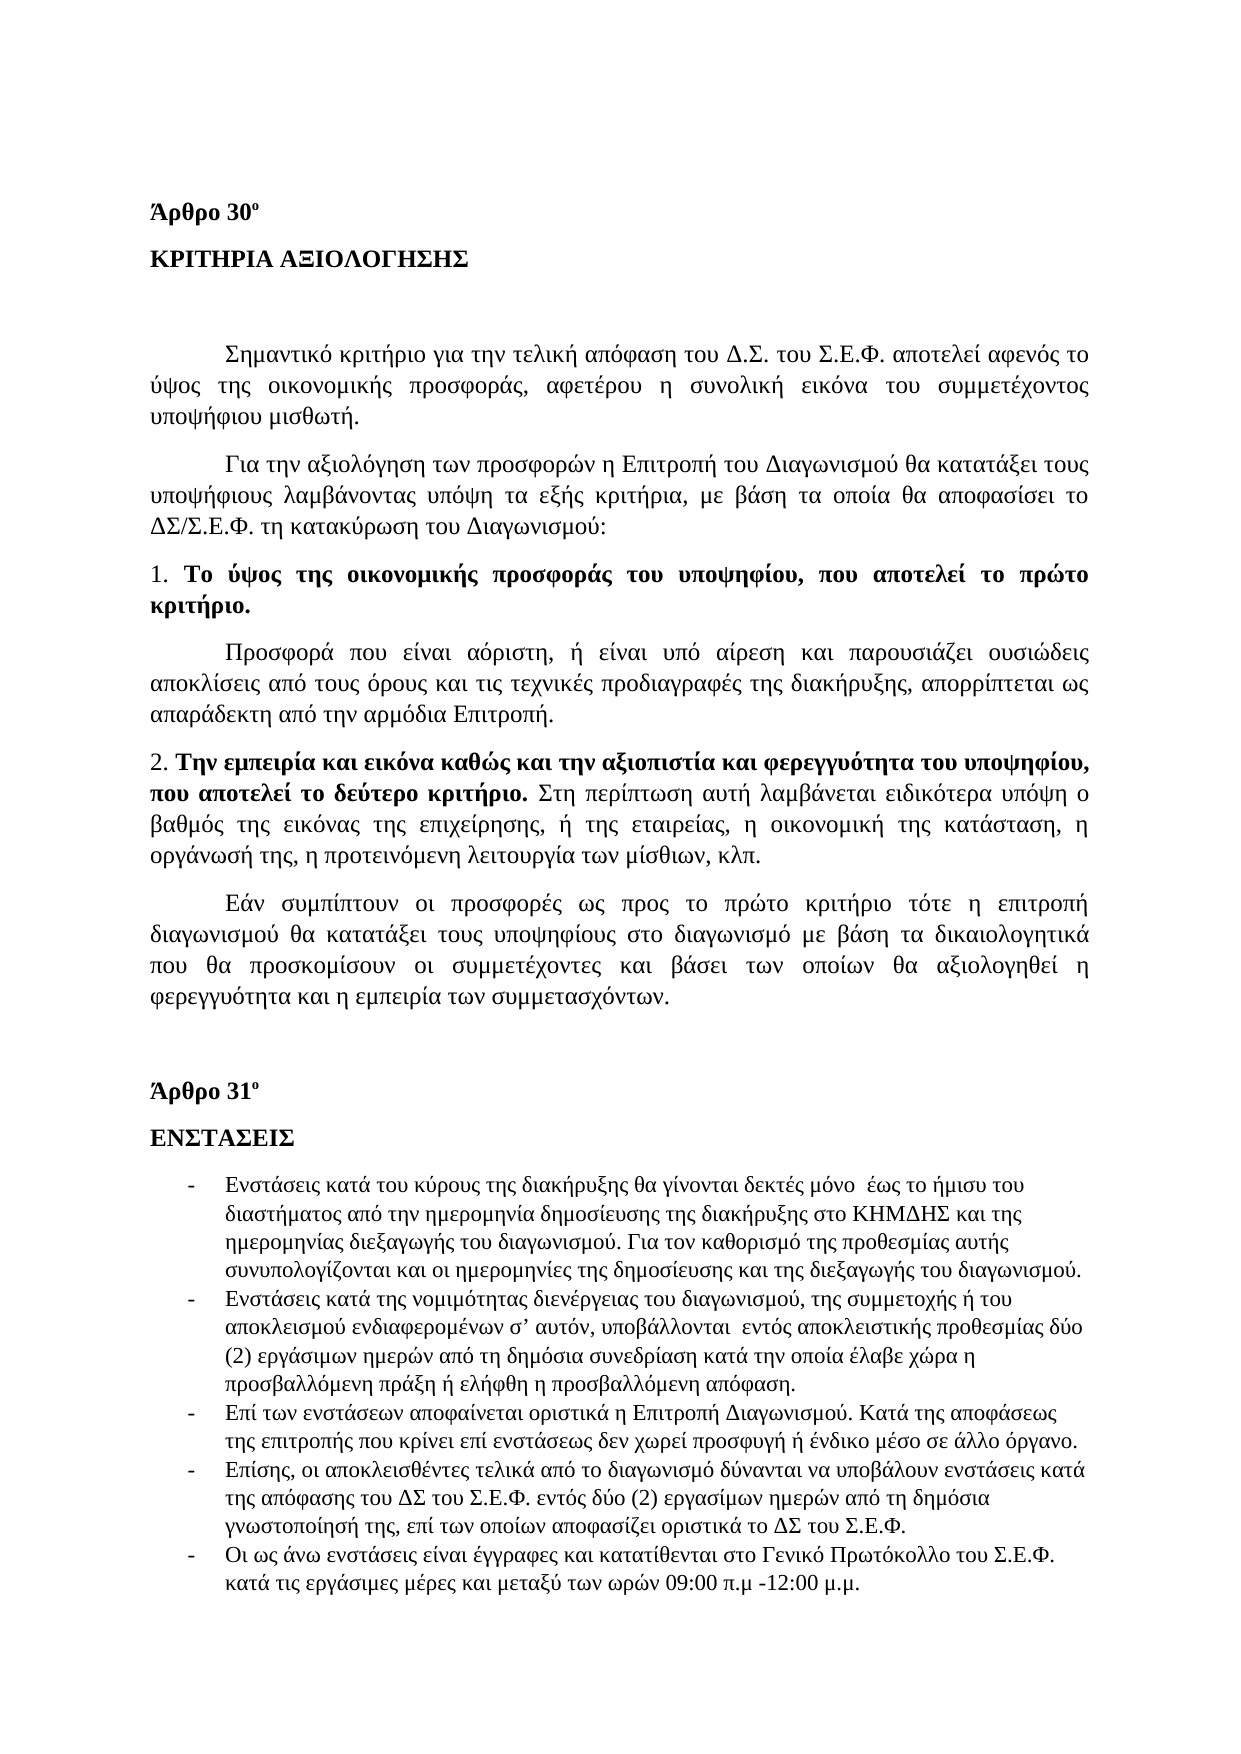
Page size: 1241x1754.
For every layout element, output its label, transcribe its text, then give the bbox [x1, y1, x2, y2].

list Επίσης, οι αποκλεισθέντες τελικά από το διαγωνισμό δύνανται να υποβάλουν ενστάσεις κατά της απόφασης του ΔΣ του Σ.Ε.Φ. εντός δύο (2) εργασίμων ημερών από τη δημόσια γνωστοποίησή της, επί των οποίων αποφασίζει οριστικά το ΔΣ του Σ.Ε.Φ. [187, 1456, 1090, 1539]
text Προσφορά που είναι αόριστη, ή είναι υπό αίρεση και παρουσιάζει ουσιώδεις αποκλίσεις από τους όρους και τις τεχνικές προδιαγραφές της διακήρυξης, απορρίπτεται ως απαράδεκτη από την αρμόδια Επιτροπή. [150, 637, 1090, 728]
list Επί των ενστάσεων αποφαίνεται οριστικά η Επιτροπή Διαγωνισμού. Κατά της αποφάσεως της επιτροπής που κρίνει επί ενστάσεως δεν χωρεί προσφυγή ή ένδικο μέσο σε άλλο όργανο. [187, 1399, 1090, 1453]
list Ενστάσεις κατά του κύρους της διακήρυξης θα γίνονται δεκτές μόνο έως το ήμισυ του διαστήματος από την ημερομηνία δημοσίευσης της διακήρυξης στο ΚΗΜΔΗΣ και της ημερομηνίας διεξαγωγής του διαγωνισμού. Για τον καθορισμό της προθεσμίας αυτής συνυπολογίζονται και οι ημερομηνίες της δημοσίευσης και της διεξαγωγής του διαγωνισμού. [187, 1171, 1090, 1283]
text Άρθρο 31ο [150, 1076, 1090, 1104]
text 1. Το ύψος της οικονομικής προσφοράς του υποψηφίου, που αποτελεί το πρώτο κριτήριο. [150, 559, 1090, 618]
text ΕΝΣΤΑΣΕΙΣ [150, 1123, 1090, 1152]
list Ενστάσεις κατά της νομιμότητας διενέργειας του διαγωνισμού, της συμμετοχής ή του αποκλεισμού ενδιαφερομένων σ’ αυτόν, υποβάλλονται εντός αποκλειστικής προθεσμίας δύο (2) εργάσιμων ημερών από τη δημόσια συνεδρίαση κατά την οποία έλαβε χώρα η προσβαλλόμενη πράξη ή ελήφθη η προσβαλλόμενη απόφαση. [187, 1285, 1090, 1397]
text Άρθρο 30ο [150, 197, 1090, 226]
text 2. Την εμπειρία και εικόνα καθώς και την αξιοπιστία και φερεγγυότητα του υποψηφίου, που αποτελεί το δεύτερο κριτήριο. Στη περίπτωση αυτή λαμβάνεται ειδικότερα υπόψη ο βαθμός της εικόνας της επιχείρησης, ή της εταιρείας, η οικονομική της κατάσταση, η οργάνωσή της, η προτεινόμενη λειτουργία των μίσθιων, κλπ. [150, 747, 1090, 869]
text ΚΡΙΤΗΡΙΑ ΑΞΙΟΛΟΓΗΣΗΣ [150, 244, 1090, 273]
text Σημαντικό κριτήριο για την τελική απόφαση του Δ.Σ. του Σ.Ε.Φ. αποτελεί αφενός το ύψος της οικονομικής προσφοράς, αφετέρου η συνολική εικόνα του συμμετέχοντος υποψήφιου μισθωτή. [150, 339, 1090, 430]
text Εάν συμπίπτουν οι προσφορές ως προς το πρώτο κριτήριο τότε η επιτροπή διαγωνισμού θα κατατάξει τους υποψηφίους στο διαγωνισμό με βάση τα δικαιολογητικά που θα προσκομίσουν οι συμμετέχοντες και βάσει των οποίων θα αξιολογηθεί η φερεγγυότητα και η εμπειρία των συμμετασχόντων. [150, 888, 1090, 1010]
list Οι ως άνω ενστάσεις είναι έγγραφες και κατατίθενται στο Γενικό Πρωτόκολλο του Σ.Ε.Φ. κατά τις εργάσιμες μέρες και μεταξύ των ωρών 09:00 π.μ -12:00 μ.μ. [187, 1541, 1090, 1596]
text Για την αξιολόγηση των προσφορών η Επιτροπή του Διαγωνισμού θα κατατάξει τους υποψήφιους λαμβάνοντας υπόψη τα εξής κριτήρια, με βάση τα οποία θα αποφασίσει το ΔΣ/Σ.Ε.Φ. τη κατακύρωση του Διαγωνισμού: [150, 449, 1090, 540]
